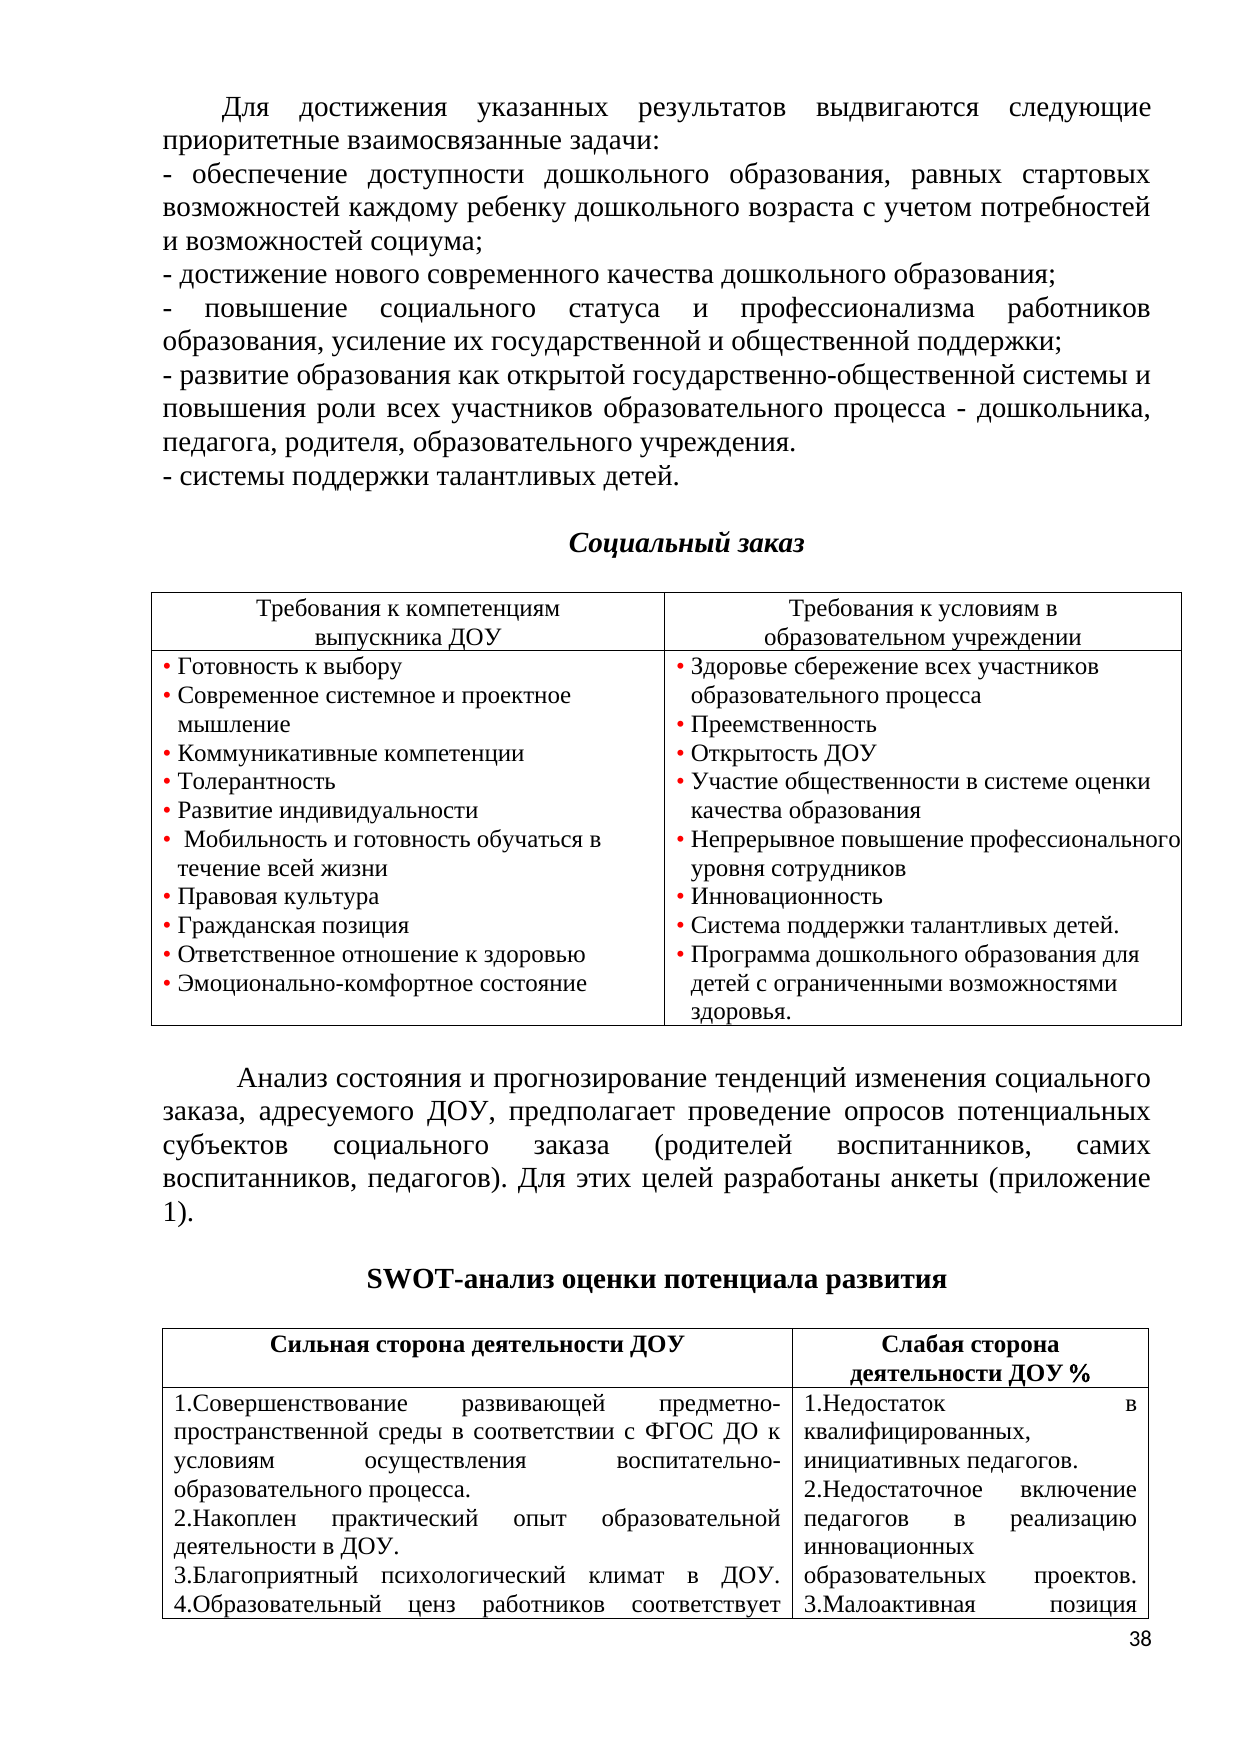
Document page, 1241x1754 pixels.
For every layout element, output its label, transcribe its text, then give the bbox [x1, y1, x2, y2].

table_cell Здоровье сбережение всех участников образовательного процесса Преемственность Открытость ДОУ Участие общественности в системе оценки качества образования Непрерывное повышение профессионального уровня сотрудников Инновационность Система поддержки талантливых детей. Программа дошкольного образования для детей с ограниченными возможностями здоровья. [665, 651, 1181, 1025]
text SWOT-анализ оценки потенциала развития [162, 1261, 1152, 1294]
text Для достижения указанных результатов выдвигаются следующие приоритетные взаимосвязанные задачи: [162, 89, 1152, 156]
text - развитие образования как открытой государственно-общественной системы и повышения роли всех участников образовательного процесса - дошкольника, педагога, родителя, образовательного учреждения. [162, 357, 1152, 458]
table_cell Готовность к выбору Современное системное и проектное мышление Коммуникативные компетенции Толерантность Развитие индивидуальности Мобильность и готовность обучаться в течение всей жизни Правовая культура Гражданская позиция Ответственное отношение к здоровью Эмоционально-комфортное состояние [152, 651, 664, 1025]
text - повышение социального статуса и профессионализма работников образования, усиление их государственной и общественной поддержки; [162, 290, 1152, 357]
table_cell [163, 1388, 792, 1618]
text - достижение нового современного качества дошкольного образования; [162, 256, 1152, 290]
table_header Слабая сторона деятельности ДОУ [793, 1329, 1148, 1387]
text Социальный заказ [162, 525, 1152, 558]
table_header Требования к компетенциям выпускника ДОУ [152, 593, 664, 650]
text - обеспечение доступности дошкольного образования, равных стартовых возможностей каждому ребенку дошкольного возраста с учетом потребностей и возможностей социума; [162, 156, 1152, 256]
text - системы поддержки талантливых детей. [162, 458, 1152, 491]
text Анализ состояния и прогнозирование тенденций изменения социального заказа, адресуемого ДОУ, предполагает проведение опросов потенциальных субъектов социального заказа (родителей воспитанников, самих воспитанников, педагогов). Для этих целей разработаны анкеты (приложение 1). [162, 1060, 1152, 1227]
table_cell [793, 1388, 1148, 1618]
table_header Сильная сторона деятельности ДОУ [163, 1329, 792, 1387]
table_header Требования к условиям в образовательном учреждении [665, 593, 1181, 650]
